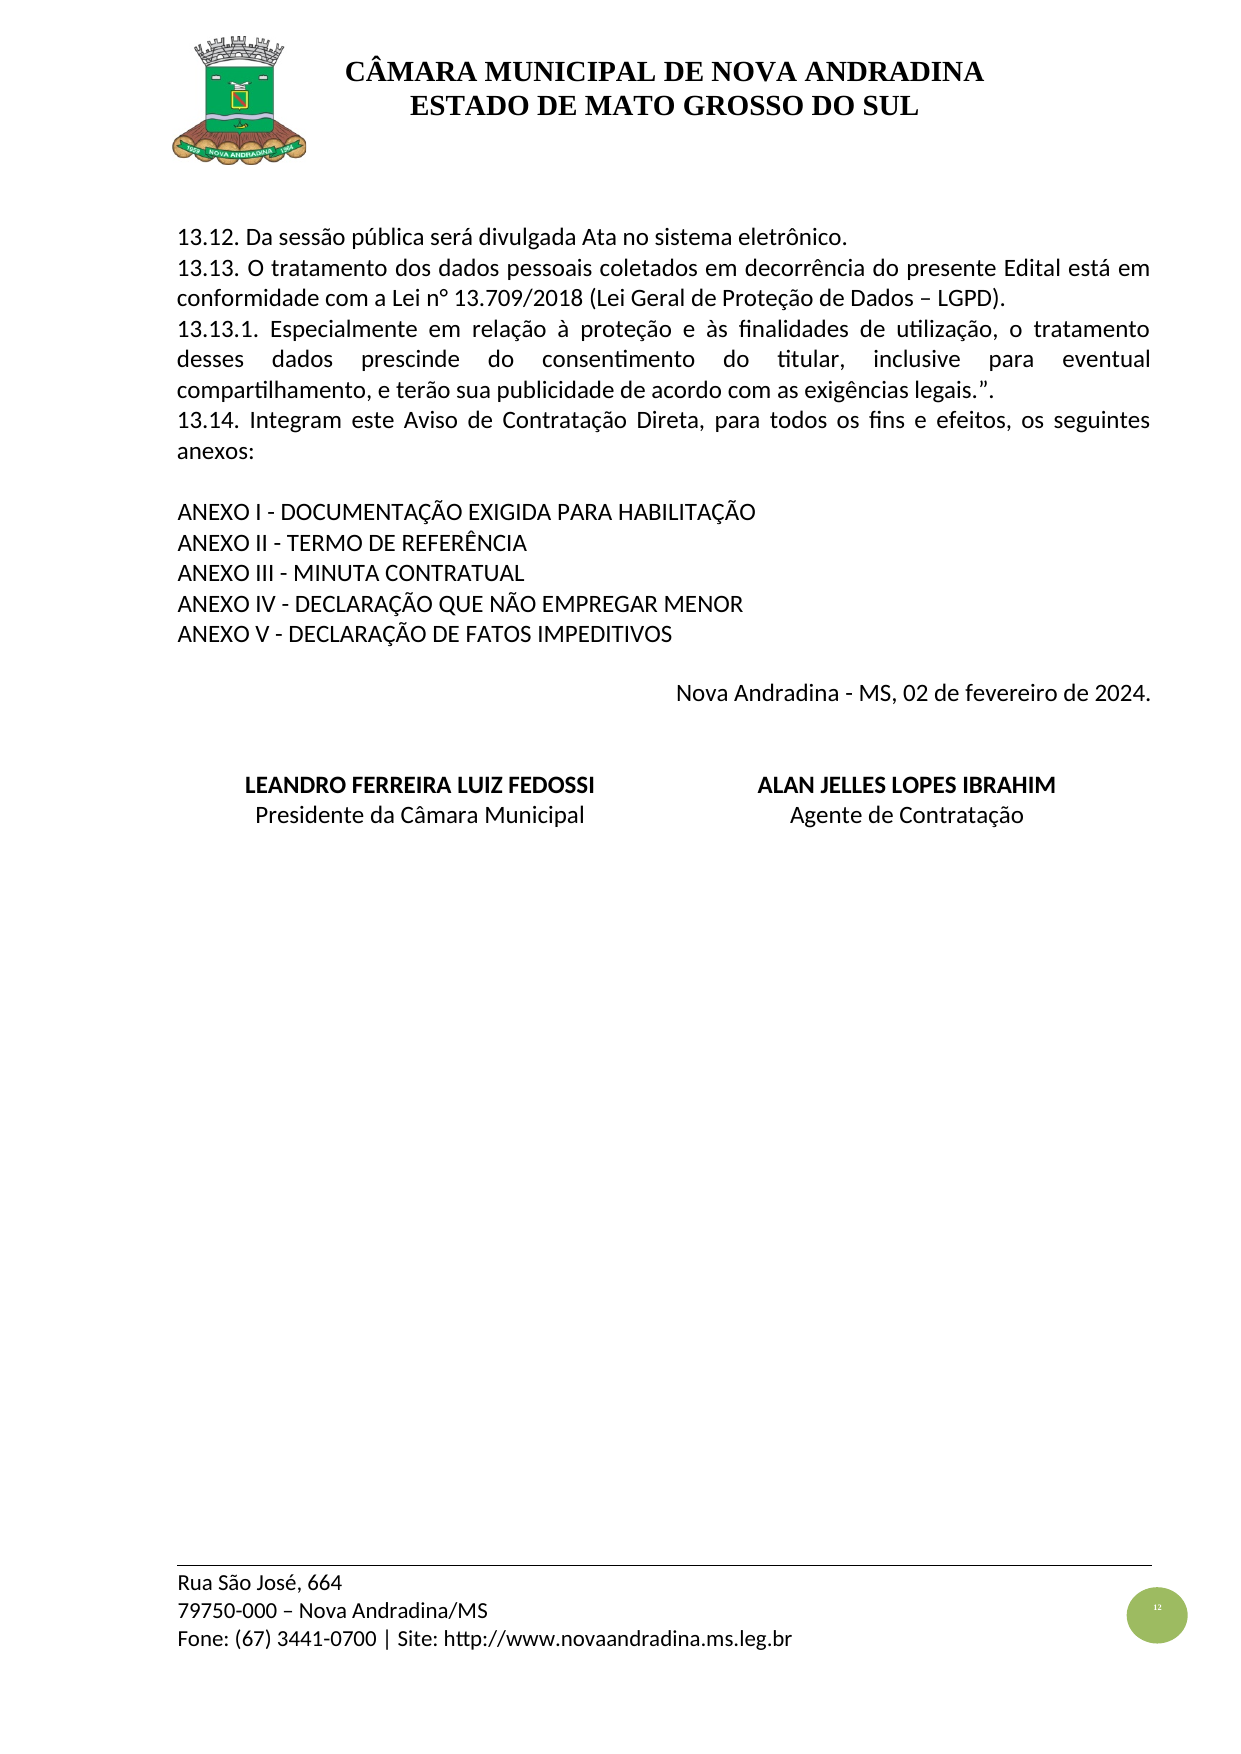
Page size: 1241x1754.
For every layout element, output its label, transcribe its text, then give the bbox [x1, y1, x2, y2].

text ANEXO IV - DECLARAÇÃO QUE NÃO EMPREGAR MENOR [177, 588, 1152, 618]
text Nova Andradina - MS, 02 de fevereiro de 2024. [177, 678, 1152, 708]
text ANEXO III - MINUTA CONTRATUAL [177, 557, 1152, 588]
table_header LEANDRO FERREIRA LUIZ FEDOSSI Presidente da Câmara Municipal [177, 769, 663, 830]
picture [172, 36, 307, 165]
text ANEXO V - DECLARAÇÃO DE FATOS IMPEDITIVOS [177, 618, 1152, 649]
table_header ALAN JELLES LOPES IBRAHIM Agente de Contratação [664, 769, 1150, 830]
text ANEXO II - TERMO DE REFERÊNCIA [177, 527, 1117, 557]
text 13.14. Integram este Aviso de Contratação Direta, para todos os fins e efeitos, os seguintes anexos: [177, 405, 1152, 466]
text 13.12. Da sessão pública será divulgada Ata no sistema eletrônico. [177, 222, 1152, 252]
text 13.13. O tratamento dos dados pessoais coletados em decorrência do presente Edital está em conformidade com a Lei n° 13.709/2018 (Lei Geral de Proteção de Dados – LGPD). [177, 252, 1152, 313]
text ANEXO I - DOCUMENTAÇÃO EXIGIDA PARA HABILITAÇÃO [177, 496, 1117, 527]
text 13.13.1. Especialmente em relação à proteção e às finalidades de utilização, o tratamento desses dados prescinde do consentimento do titular, inclusive para eventual compartilhamento, e terão sua publicidade de acordo com as exigências legais.”. [177, 313, 1152, 405]
